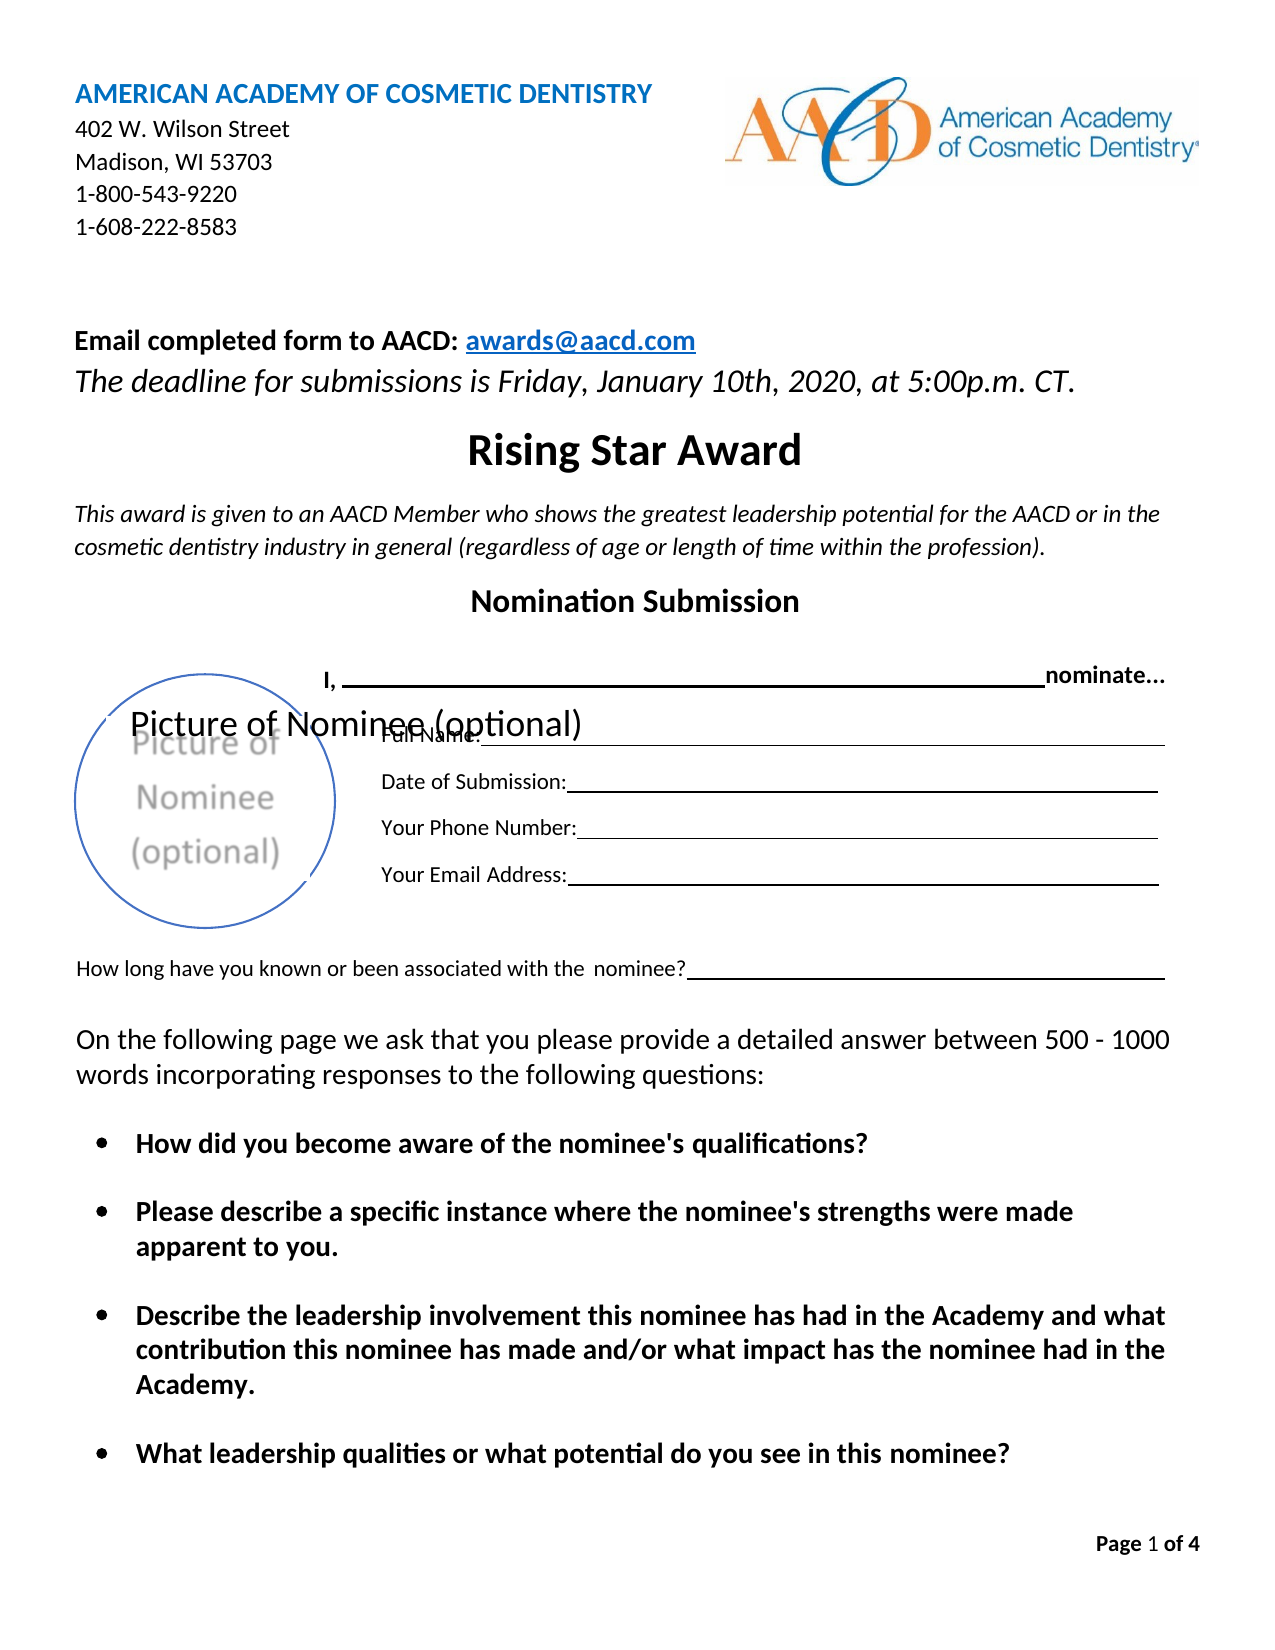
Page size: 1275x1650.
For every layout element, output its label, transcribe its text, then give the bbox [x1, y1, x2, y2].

text nominate... [342, 659, 1210, 689]
picture [725, 77, 1199, 186]
text 1-608-222-8583 [75, 211, 1210, 242]
picture [294, 715, 305, 730]
list How did you become aware of the nominee's qualifications? [97, 1125, 1210, 1160]
text Rising Star Award [116, 421, 1154, 477]
list What leadership qualities or what potential do you see in this nominee? [97, 1435, 1210, 1471]
picture [104, 715, 311, 881]
text Full Name: Date of Submission: Your Phone Number: [381, 721, 1165, 842]
text This award is given to an AACD Member who shows the greatest leadership potential for the AACD or in the cosmetic dentistry industry in general (regardless of age or length of time within the profession). [74, 498, 1210, 562]
text The deadline for submissions is Friday, January 10th, 2020, at 5:00p.m. CT. [74, 360, 1210, 401]
text On the following page we ask that you please provide a detailed answer between 500 - 1000 words incorporating responses to the following questions: [76, 1022, 1210, 1092]
text Your Email Address: [381, 860, 1210, 888]
list Describe the leadership involvement this nominee has had in the Academy and what contribution this nominee has made and/or what impact has the nominee had in the Academy. [97, 1297, 1167, 1402]
text AMERICAN ACADEMY OF COSMETIC DENTISTRY [75, 75, 1210, 111]
text Nomination Submission [116, 580, 1154, 621]
text Email completed form to AACD: awards@aacd.com [74, 322, 1210, 357]
text How long have you known or been associated with the nominee? [76, 954, 1210, 982]
text 402 W. Wilson Street Madison, WI 53703 [75, 113, 292, 176]
list Please describe a specific instance where the nominee's strengths were made apparent to you. [97, 1194, 1078, 1263]
picture [136, 715, 145, 724]
text 1-800-543-9220 [75, 178, 1210, 209]
